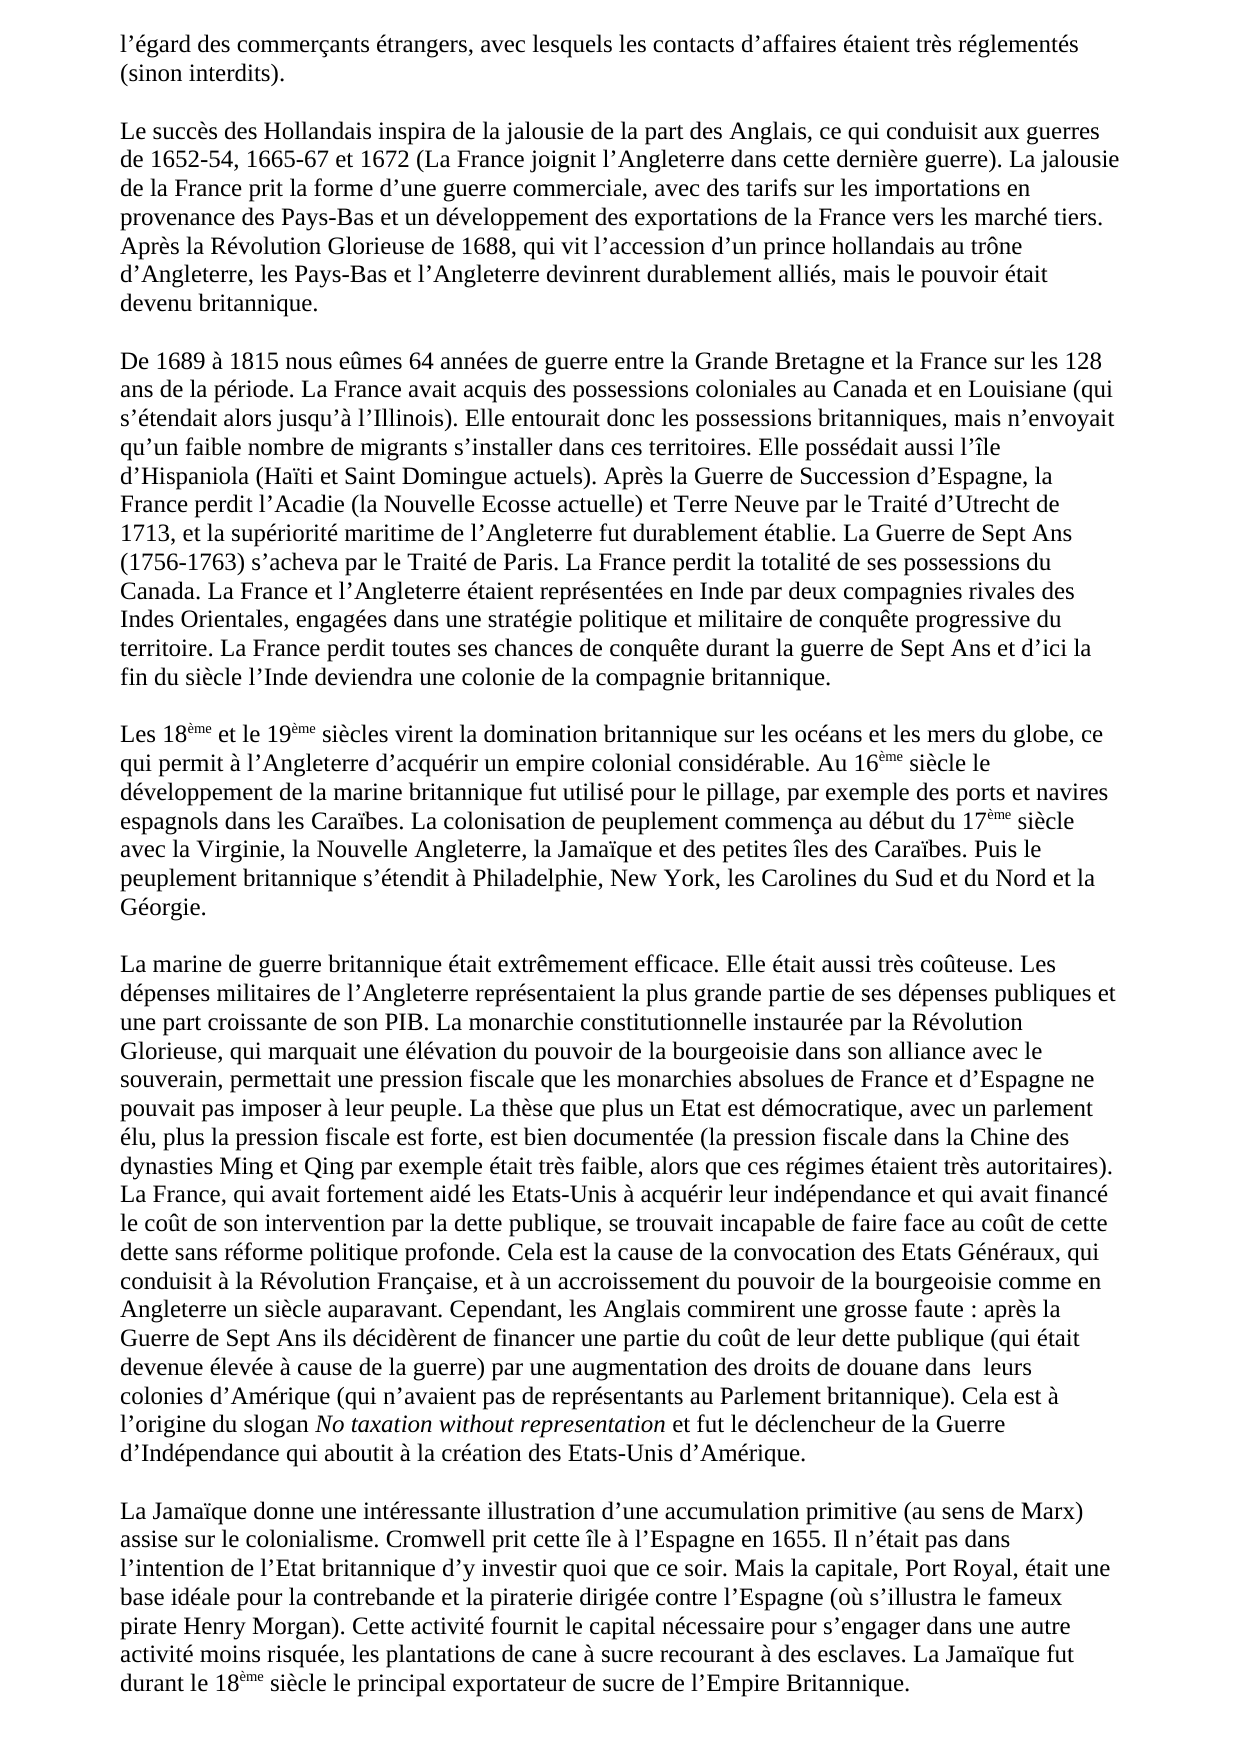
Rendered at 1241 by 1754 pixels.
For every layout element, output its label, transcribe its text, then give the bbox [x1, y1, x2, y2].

text La marine de guerre britannique était extrêmement efficace. Elle était aussi très coûteuse. Les dépenses militaires de l’Angleterre représentaient la plus grande partie de ses dépenses publiques et une part croissante de son PIB. La monarchie constitutionnelle instaurée par la Révolution Glorieuse, qui marquait une élévation du pouvoir de la bourgeoisie dans son alliance avec le souverain, permettait une pression fiscale que les monarchies absolues de France et d’Espagne ne pouvait pas imposer à leur peuple. La thèse que plus un Etat est démocratique, avec un parlement élu, plus la pression fiscale est forte, est bien documentée (la pression fiscale dans la Chine des dynasties Ming et Qing par exemple était très faible, alors que ces régimes étaient très autoritaires). La France, qui avait fortement aidé les Etats-Unis à acquérir leur indépendance et qui avait financé le coût de son intervention par la dette publique, se trouvait incapable de faire face au coût de cette dette sans réforme politique profonde. Cela est la cause de la convocation des Etats Généraux, qui conduisit à la Révolution Française, et à un accroissement du pouvoir de la bourgeoisie comme en Angleterre un siècle auparavant. Cependant, les Anglais commirent une grosse faute : après la Guerre de Sept Ans ils décidèrent de financer une partie du coût de leur dette publique (qui était devenue élevée à cause de la guerre) par une augmentation des droits de douane dans leurs colonies d’Amérique (qui n’avaient pas de représentants au Parlement britannique). Cela est à l’origine du slogan No taxation without representation et fut le déclencheur de la Guerre d’Indépendance qui aboutit à la création des Etats-Unis d’Amérique. [120, 949, 1120, 1467]
text De 1689 à 1815 nous eûmes 64 années de guerre entre la Grande Bretagne et la France sur les 128 ans de la période. La France avait acquis des possessions coloniales au Canada et en Louisiane (qui s’étendait alors jusqu’à l’Illinois). Elle entourait donc les possessions britanniques, mais n’envoyait qu’un faible nombre de migrants s’installer dans ces territoires. Elle possédait aussi l’île d’Hispaniola (Haïti et Saint Domingue actuels). Après la Guerre de Succession d’Espagne, la France perdit l’Acadie (la Nouvelle Ecosse actuelle) et Terre Neuve par le Traité d’Utrecht de 1713, et la supériorité maritime de l’Angleterre fut durablement établie. La Guerre de Sept Ans (1756-1763) s’acheva par le Traité de Paris. La France perdit la totalité de ses possessions du Canada. La France et l’Angleterre étaient représentées en Inde par deux compagnies rivales des Indes Orientales, engagées dans une stratégie politique et militaire de conquête progressive du territoire. La France perdit toutes ses chances de conquête durant la guerre de Sept Ans et d’ici la fin du siècle l’Inde deviendra une colonie de la compagnie britannique. [120, 346, 1120, 691]
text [120, 29, 1120, 87]
text La Jamaïque donne une intéressante illustration d’une accumulation primitive (au sens de Marx) assise sur le colonialisme. Cromwell prit cette île à l’Espagne en 1655. Il n’était pas dans l’intention de l’Etat britannique d’y investir quoi que ce soir. Mais la capitale, Port Royal, était une base idéale pour la contrebande et la piraterie dirigée contre l’Espagne (où s’illustra le fameux pirate Henry Morgan). Cette activité fournit le capital nécessaire pour s’engager dans une autre activité moins risquée, les plantations de cane à sucre recourant à des esclaves. La Jamaïque fut durant le 18ème siècle le principal exportateur de sucre de l’Empire Britannique. [120, 1496, 1120, 1697]
text Les 18ème et le 19ème siècles virent la domination britannique sur les océans et les mers du globe, ce qui permit à l’Angleterre d’acquérir un empire colonial considérable. Au 16ème siècle le développement de la marine britannique fut utilisé pour le pillage, par exemple des ports et navires espagnols dans les Caraïbes. La colonisation de peuplement commença au début du 17ème siècle avec la Virginie, la Nouvelle Angleterre, la Jamaïque et des petites îles des Caraïbes. Puis le peuplement britannique s’étendit à Philadelphie, New York, les Carolines du Sud et du Nord et la Géorgie. [120, 719, 1120, 921]
text Le succès des Hollandais inspira de la jalousie de la part des Anglais, ce qui conduisit aux guerres de 1652-54, 1665-67 et 1672 (La France joignit l’Angleterre dans cette dernière guerre). La jalousie de la France prit la forme d’une guerre commerciale, avec des tarifs sur les importations en provenance des Pays-Bas et un développement des exportations de la France vers les marché tiers. Après la Révolution Glorieuse de 1688, qui vit l’accession d’un prince hollandais au trône d’Angleterre, les Pays-Bas et l’Angleterre devinrent durablement alliés, mais le pouvoir était devenu britannique. [120, 116, 1120, 317]
